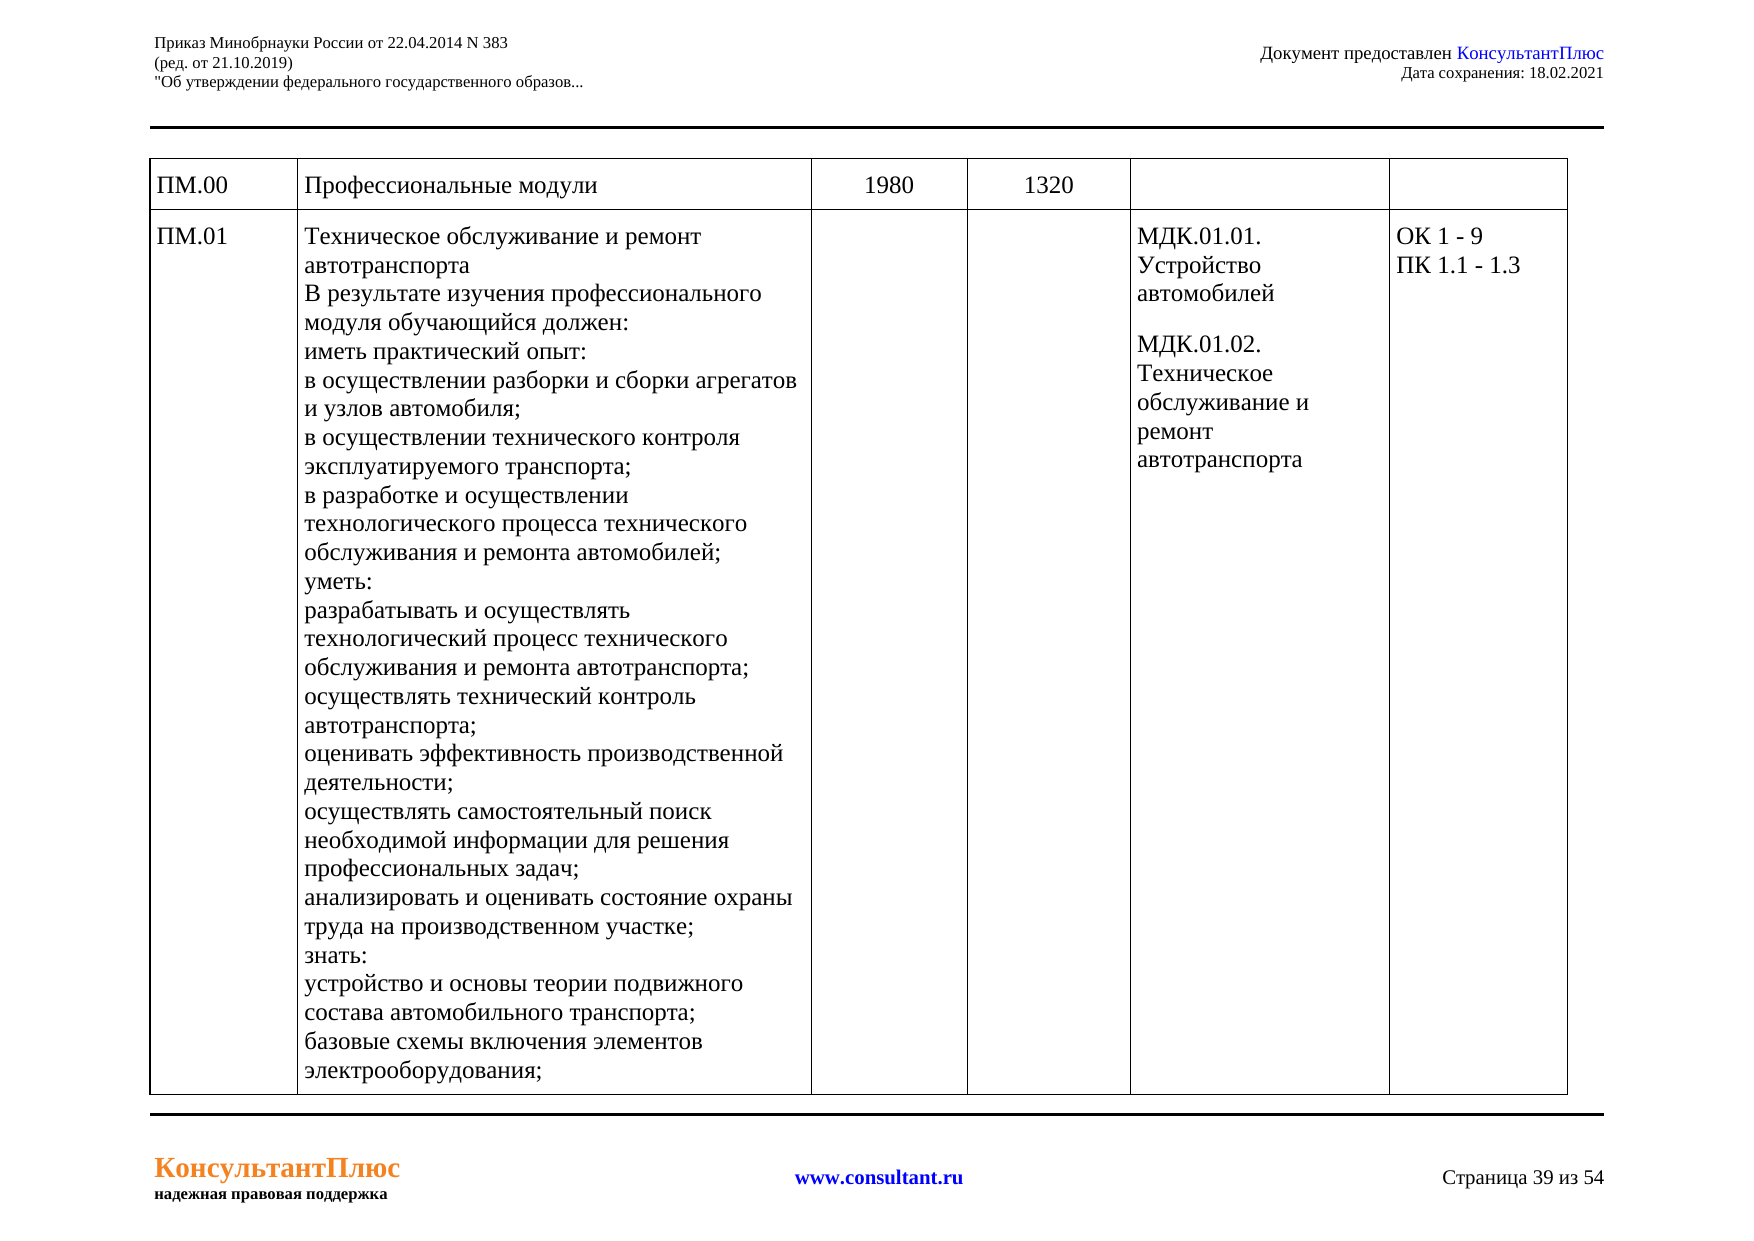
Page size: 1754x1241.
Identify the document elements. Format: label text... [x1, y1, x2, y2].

table_cell [968, 210, 1130, 1094]
table_cell ПМ.01 [151, 210, 297, 1094]
table_cell 1320 [968, 159, 1130, 209]
table_cell МДК.01.01. Устройство автомобилей [1131, 210, 1389, 318]
table_cell Техническое обслуживание и ремонт автотранспорта В результате изучения профессионального модуля обучающийся должен: иметь практический опыт: в осуществлении разборки и сборки агрегатов и узлов автомобиля; в осуществлении технического контроля эксплуатируемого транспорта; в разработке и осуществлении технологического процесса технического обслуживания и ремонта автомобилей; уметь: разрабатывать и осуществлять технологический процесс технического обслуживания и ремонта автотранспорта; осуществлять технический контроль автотранспорта; оценивать эффективность производственной деятельности; осуществлять самостоятельный поиск необходимой информации для решения профессиональных задач; анализировать и оценивать состояние охраны труда на производственном участке; знать: устройство и основы теории подвижного состава автомобильного транспорта; базовые схемы включения элементов электрооборудования; свойства и показатели качества автомобильных эксплуатационных материалов; правила оформления технической и отчетной документации; классификацию, основные характеристики и технические параметры автотранспорта; методы оценки и контроля качества в профессиональной деятельности; основные положения действующих нормативных правовых актов; основы организации деятельности организаций и управление ими; правила и нормы охраны труда, промышленной санитарии и противопожарной защиты [298, 210, 811, 1094]
table_cell 1980 [812, 159, 967, 209]
table_cell [812, 210, 967, 1094]
table_cell ОК 1 - 9 ПК 1.1 - 1.3 [1390, 210, 1567, 1094]
table_cell [1131, 159, 1389, 209]
table_cell ПМ.00 [151, 159, 297, 209]
table_cell [1390, 159, 1567, 209]
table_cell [1131, 318, 1389, 1094]
table_cell Профессиональные модули [298, 159, 811, 209]
